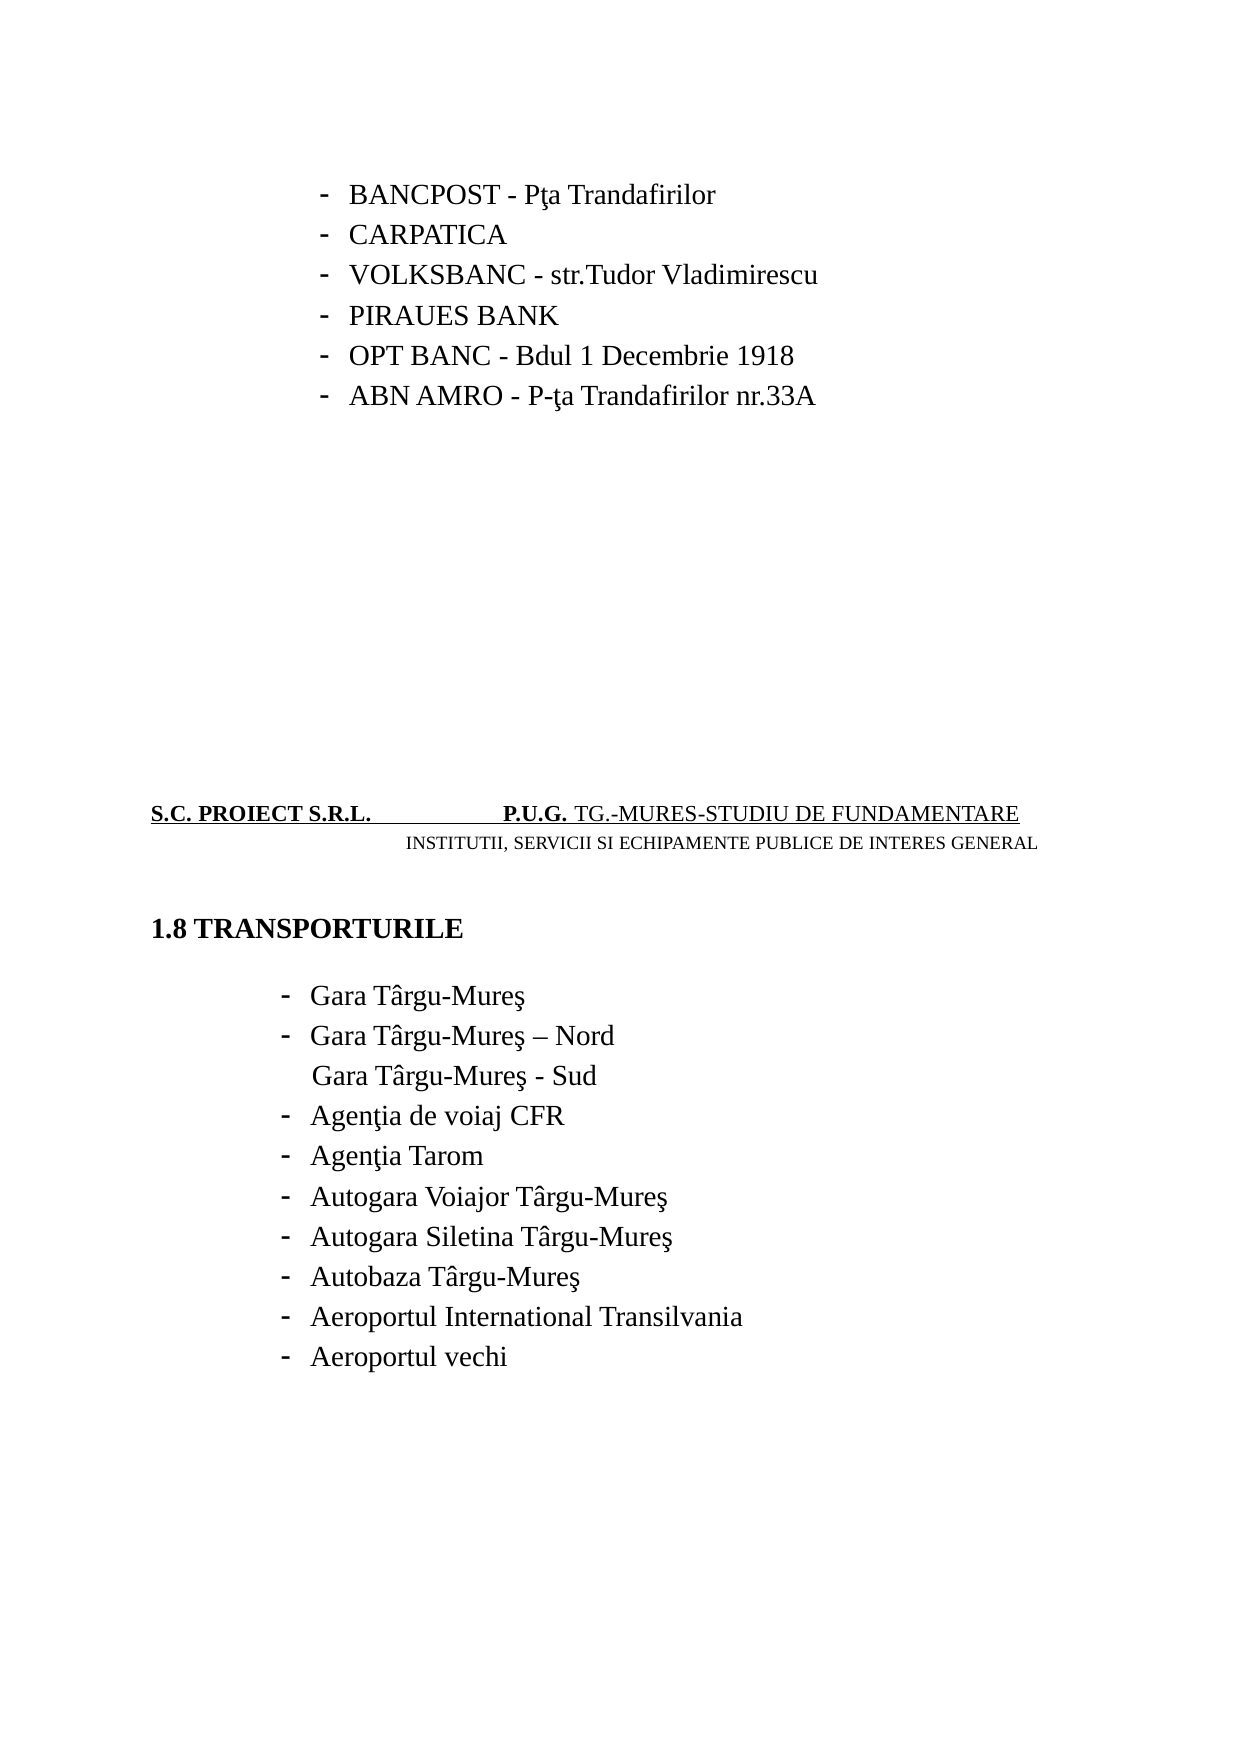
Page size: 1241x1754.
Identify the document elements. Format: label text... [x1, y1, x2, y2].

list Gara Târgu-Mureş – Nord [281, 1018, 1092, 1052]
list VOLKSBANC - str.Tudor Vladimirescu [319, 258, 1092, 291]
list BANCPOST - Pţa Trandafirilor [319, 177, 1092, 211]
text INSTITUTII, SERVICII SI ECHIPAMENTE PUBLICE DE INTERES GENERAL [151, 832, 1092, 854]
list Aeroportul vechi [281, 1340, 1092, 1373]
list CARPATICA [319, 217, 1092, 251]
text S.C. PROIECT S.R.L. P.U.G. TG.-MURES-STUDIU DE FUNDAMENTARE [151, 800, 1092, 826]
list Autobaza Târgu-Mureş [281, 1259, 1092, 1293]
text 1.8 TRANSPORTURILE [151, 911, 1092, 945]
list Agenţia Tarom [281, 1139, 1092, 1172]
list ABN AMRO - P-ţa Trandafirilor nr.33A [319, 378, 1092, 412]
list Autogara Voiajor Târgu-Mureş [281, 1179, 1092, 1212]
list Agenţia de voiaj CFR [281, 1098, 1092, 1132]
list Autogara Siletina Târgu-Mureş [281, 1219, 1092, 1253]
text Gara Târgu-Mureş - Sud [282, 1058, 1092, 1092]
list OPT BANC - Bdul 1 Decembrie 1918 [319, 338, 1092, 372]
list PIRAUES BANK [319, 298, 1092, 331]
list Gara Târgu-Mureş [281, 978, 1092, 1011]
list Aeroportul International Transilvania [281, 1299, 1092, 1333]
